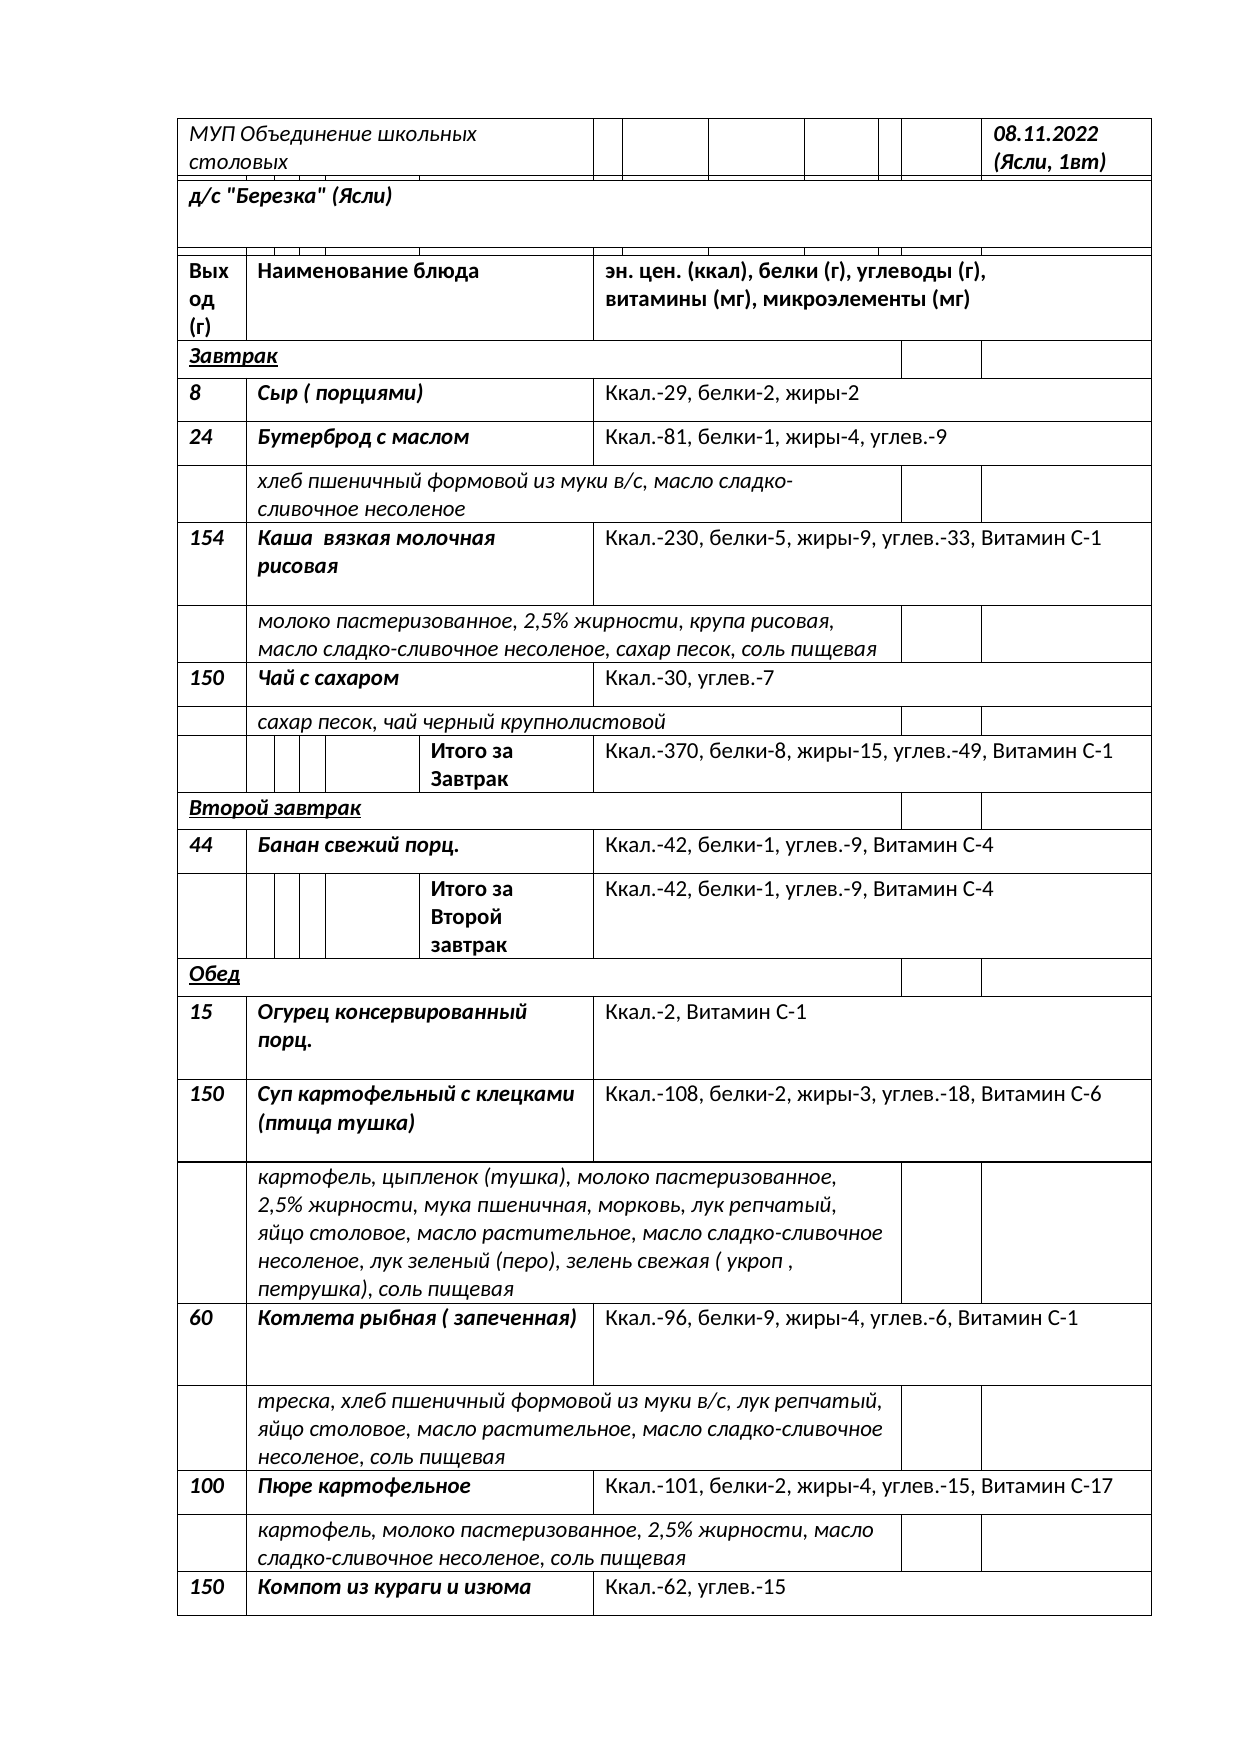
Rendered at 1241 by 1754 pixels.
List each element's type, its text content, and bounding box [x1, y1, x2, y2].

table_header 08.11.2022 (Ясли, 1вт) [982, 119, 1151, 175]
table_cell [982, 793, 1151, 829]
table_cell [420, 248, 593, 255]
table_cell [982, 466, 1151, 522]
table_cell [300, 736, 325, 792]
table_cell [300, 248, 325, 255]
table_cell д/с "Березка" (Ясли) [178, 181, 1151, 247]
table_cell [902, 707, 981, 735]
table_cell 150 [178, 663, 246, 706]
table_cell [300, 874, 325, 958]
table_cell [275, 736, 299, 792]
table_cell [178, 466, 246, 522]
table_cell [902, 1515, 981, 1571]
table_cell Выход (г) [178, 256, 246, 340]
table_header [805, 119, 878, 175]
table_cell Суп картофельный с клецками (птица тушка) [247, 1080, 593, 1161]
table_cell [982, 606, 1151, 662]
table_cell Итого за Второй завтрак [420, 874, 593, 958]
table_cell Пюре картофельное [247, 1471, 593, 1514]
table_header [902, 119, 981, 175]
table_cell [982, 176, 1151, 180]
table_cell Ккал.-42, белки-1, углев.-9, Витамин С-4 [594, 830, 1151, 873]
table_cell [709, 248, 804, 255]
table_cell [178, 1515, 246, 1571]
table_cell Ккал.-96, белки-9, жиры-4, углев.-6, Витамин С-1 [594, 1304, 1151, 1385]
table_cell [594, 248, 622, 255]
table_cell [326, 874, 419, 958]
table_header МУП Объединение школьных столовых [178, 119, 593, 175]
table_cell [247, 248, 274, 255]
table_cell [247, 874, 274, 958]
table_cell Сыр ( порциями) [247, 379, 593, 421]
table_cell [982, 248, 1151, 255]
table_cell Итого за Завтрак [420, 736, 593, 792]
table_cell [326, 736, 419, 792]
table_cell Ккал.-30, углев.-7 [594, 663, 1151, 706]
table_cell Компот из кураги и изюма [247, 1572, 593, 1615]
table_header [594, 119, 622, 175]
table_cell [178, 248, 246, 255]
table_cell [178, 606, 246, 662]
table_cell молоко пастеризованное, 2,5% жирности, крупа рисовая, масло сладко-сливочное несоленое, сахар песок, соль пищевая [247, 606, 901, 662]
table_cell 60 [178, 1304, 246, 1385]
table_cell 44 [178, 830, 246, 873]
table_cell [178, 707, 246, 735]
table_cell [902, 1386, 981, 1470]
table_cell [178, 874, 246, 958]
table_cell [805, 248, 878, 255]
table_cell [623, 248, 708, 255]
table_cell [178, 736, 246, 792]
table_cell Котлета рыбная ( запеченная) [247, 1304, 593, 1385]
table_cell Ккал.-370, белки-8, жиры-15, углев.-49, Витамин С-1 [594, 736, 1151, 792]
table_cell [623, 176, 708, 180]
table_cell [902, 176, 981, 180]
table_cell эн. цен. (ккал), белки (г), углеводы (г), витамины (мг), микроэлементы (мг) [594, 256, 1151, 340]
table_cell [326, 248, 419, 255]
table_cell [902, 248, 981, 255]
table_cell Ккал.-42, белки-1, углев.-9, Витамин С-4 [594, 874, 1151, 958]
table_cell [982, 1515, 1151, 1571]
table_cell [178, 1386, 246, 1470]
table_cell Ккал.-108, белки-2, жиры-3, углев.-18, Витамин С-6 [594, 1080, 1151, 1161]
table_cell Ккал.-101, белки-2, жиры-4, углев.-15, Витамин С-17 [594, 1471, 1151, 1514]
table_cell [982, 1386, 1151, 1470]
table_cell [902, 606, 981, 662]
table_cell 150 [178, 1080, 246, 1161]
table_cell Второй завтрак [178, 793, 901, 829]
table_cell [902, 1163, 981, 1302]
table_cell Чай с сахаром [247, 663, 593, 706]
table_cell Ккал.-2, Витамин С-1 [594, 997, 1151, 1078]
table_cell Бутерброд с маслом [247, 422, 593, 465]
table_cell картофель, молоко пастеризованное, 2,5% жирности, масло сладко-сливочное несоленое, соль пищевая [247, 1515, 901, 1571]
table_cell [247, 176, 274, 180]
table_cell [902, 341, 981, 377]
table_cell Ккал.-62, углев.-15 [594, 1572, 1151, 1615]
table_cell [275, 248, 299, 255]
table_cell [178, 1163, 246, 1302]
table_cell [902, 793, 981, 829]
table_cell 100 [178, 1471, 246, 1514]
table_cell 154 [178, 523, 246, 605]
table_cell 150 [178, 1572, 246, 1615]
table_header [879, 119, 901, 175]
table_cell хлеб пшеничный формовой из муки в/с, масло сладко-сливочное несоленое [247, 466, 901, 522]
table_cell [982, 341, 1151, 377]
table_cell [275, 176, 299, 180]
table_cell 8 [178, 379, 246, 421]
table_cell Наименование блюда [247, 256, 593, 340]
table_cell треска, хлеб пшеничный формовой из муки в/с, лук репчатый, яйцо столовое, масло растительное, масло сладко-сливочное несоленое, соль пищевая [247, 1386, 901, 1470]
table_cell Огурец консервированный порц. [247, 997, 593, 1078]
table_header [709, 119, 804, 175]
table_header [623, 119, 708, 175]
table_cell [247, 736, 274, 792]
table_cell сахар песок, чай черный крупнолистовой [247, 707, 901, 735]
table_cell [879, 248, 901, 255]
table_cell 24 [178, 422, 246, 465]
table_cell [594, 176, 622, 180]
table_cell картофель, цыпленок (тушка), молоко пастеризованное, 2,5% жирности, мука пшеничная, морковь, лук репчатый, яйцо столовое, масло растительное, масло сладко-сливочное несоленое, лук зеленый (перо), зелень свежая ( укроп , петрушка), соль пищевая [247, 1163, 901, 1302]
table_cell [902, 466, 981, 522]
table_cell [982, 707, 1151, 735]
table_cell [300, 176, 325, 180]
table_cell [879, 176, 901, 180]
table_cell [982, 959, 1151, 996]
table_cell [709, 176, 804, 180]
table_cell [326, 176, 419, 180]
table_cell [982, 1163, 1151, 1302]
table_cell Ккал.-29, белки-2, жиры-2 [594, 379, 1151, 421]
table_cell [178, 176, 246, 180]
table_cell [902, 959, 981, 996]
table_cell Банан свежий порц. [247, 830, 593, 873]
table_cell Завтрак [178, 341, 901, 377]
table_cell Обед [178, 959, 901, 996]
table_cell [275, 874, 299, 958]
table_cell [420, 176, 593, 180]
table_cell 15 [178, 997, 246, 1078]
table_cell [805, 176, 878, 180]
table_cell Ккал.-230, белки-5, жиры-9, углев.-33, Витамин С-1 [594, 523, 1151, 605]
table_cell Каша вязкая молочная рисовая [247, 523, 593, 605]
table_cell Ккал.-81, белки-1, жиры-4, углев.-9 [594, 422, 1151, 465]
